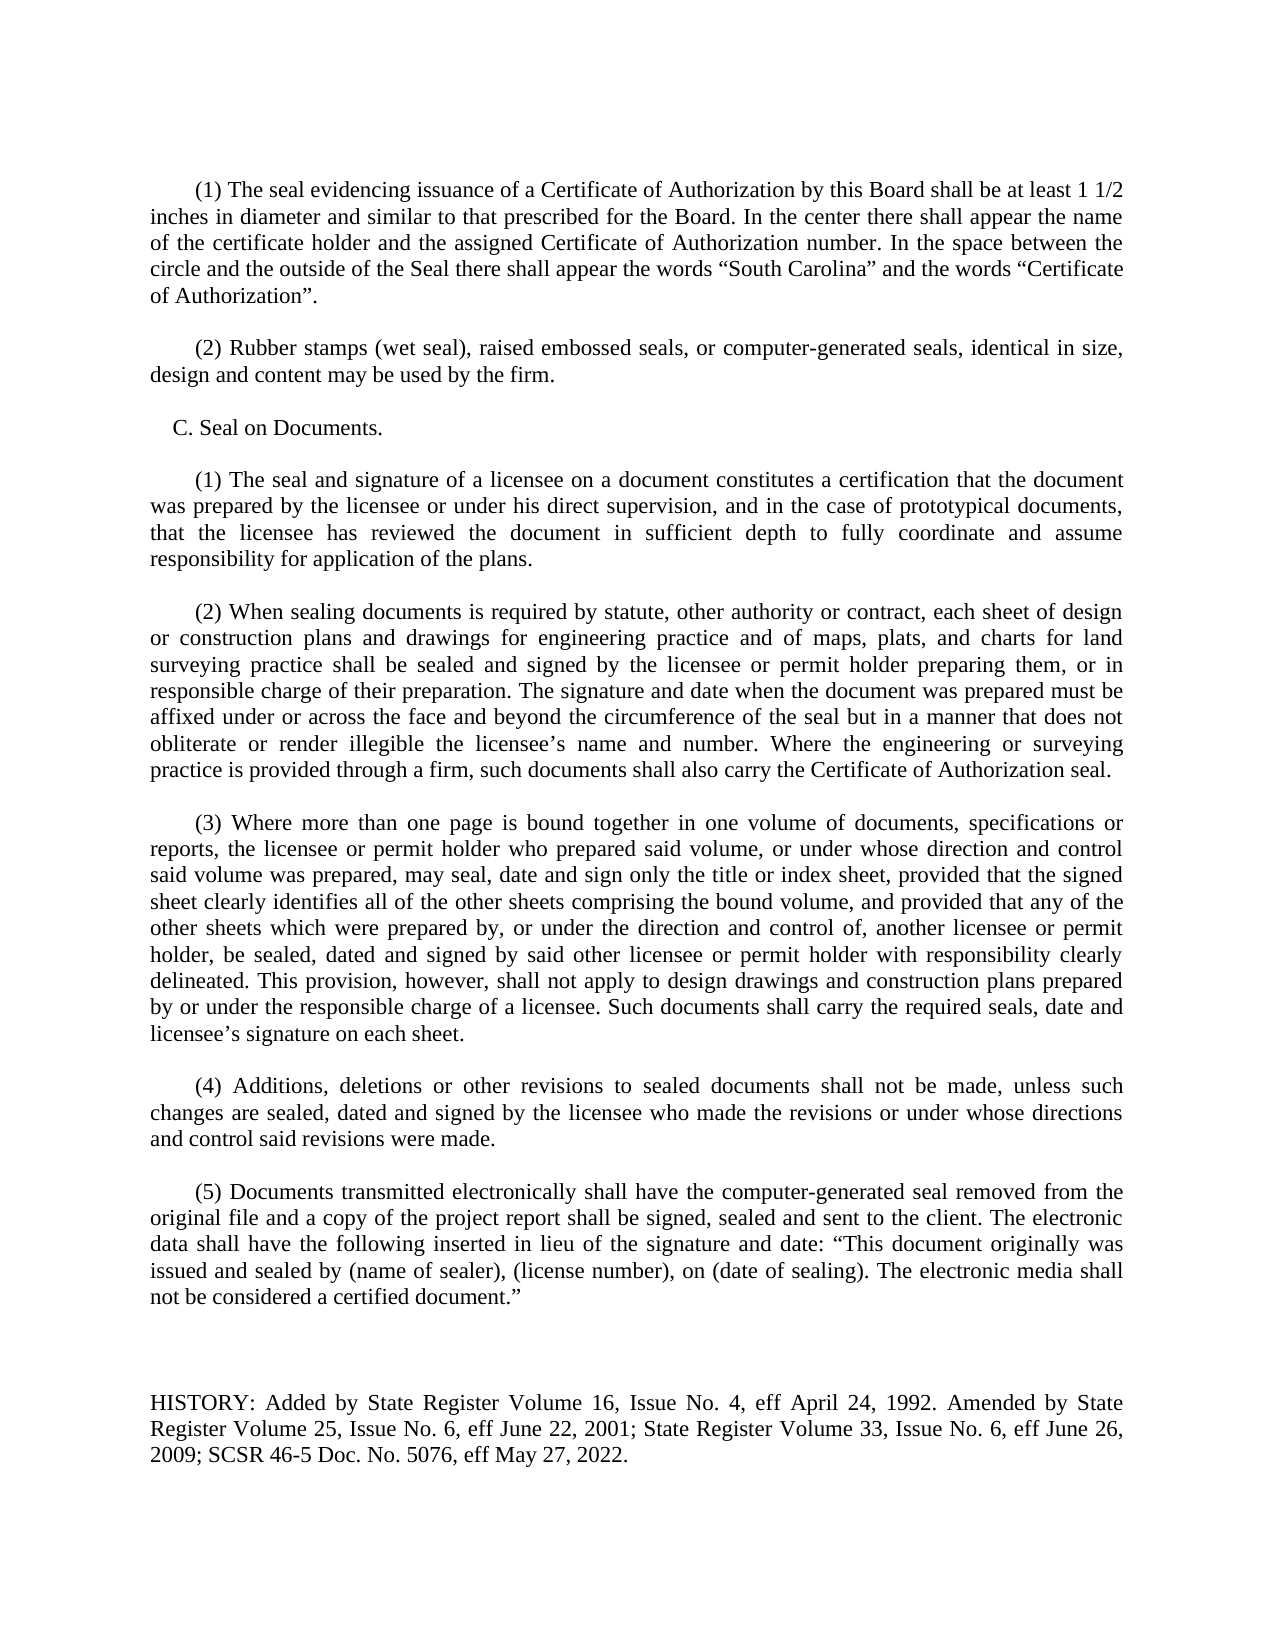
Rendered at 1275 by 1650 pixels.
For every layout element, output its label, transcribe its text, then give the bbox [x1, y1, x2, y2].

text HISTORY: Added by State Register Volume 16, Issue No. 4, eff April 24, 1992. Amended by State Register Volume 25, Issue No. 6, eff June 22, 2001; State Register Volume 33, Issue No. 6, eff June 26, 2009; SCSR 46-5 Doc. No. 5076, eff May 27, 2022. [150, 1389, 1125, 1468]
text (3) Where more than one page is bound together in one volume of documents, specifications or reports, the licensee or permit holder who prepared said volume, or under whose direction and control said volume was prepared, may seal, date and sign only the title or index sheet, provided that the signed sheet clearly identifies all of the other sheets comprising the bound volume, and provided that any of the other sheets which were prepared by, or under the direction and control of, another licensee or permit holder, be sealed, dated and signed by said other licensee or permit holder with responsibility clearly delineated. This provision, however, shall not apply to design drawings and construction plans prepared by or under the responsible charge of a licensee. Such documents shall carry the required seals, date and licensee’s signature on each sheet. [150, 809, 1125, 1046]
text (5) Documents transmitted electronically shall have the computer-generated seal removed from the original file and a copy of the project report shall be signed, sealed and sent to the client. The electronic data shall have the following inserted in lieu of the signature and date: “This document originally was issued and sealed by (name of sealer), (license number), on (date of sealing). The electronic media shall not be considered a certified document.” [150, 1178, 1125, 1309]
text C. Seal on Documents. [150, 413, 1125, 440]
text (4) Additions, deletions or other revisions to sealed documents shall not be made, unless such changes are sealed, dated and signed by the licensee who made the revisions or under whose directions and control said revisions were made. [150, 1072, 1125, 1151]
text (2) When sealing documents is required by statute, other authority or contract, each sheet of design or construction plans and drawings for engineering practice and of maps, plats, and charts for land surveying practice shall be sealed and signed by the licensee or permit holder preparing them, or in responsible charge of their preparation. The signature and date when the document was prepared must be affixed under or across the face and beyond the circumference of the seal but in a manner that does not obliterate or render illegible the licensee’s name and number. Where the engineering or surveying practice is provided through a firm, such documents shall also carry the Certificate of Authorization seal. [150, 598, 1125, 782]
text (1) The seal evidencing issuance of a Certificate of Authorization by this Board shall be at least 1 1/2 inches in diameter and similar to that prescribed for the Board. In the center there shall appear the name of the certificate holder and the assigned Certificate of Authorization number. In the space between the circle and the outside of the Seal there shall appear the words “South Carolina” and the words “Certificate of Authorization”. [150, 176, 1125, 308]
text (1) The seal and signature of a licensee on a document constitutes a certification that the document was prepared by the licensee or under his direct supervision, and in the case of prototypical documents, that the licensee has reviewed the document in sufficient depth to fully coordinate and assume responsibility for application of the plans. [150, 466, 1125, 572]
text (2) Rubber stamps (wet seal), raised embossed seals, or computer-generated seals, identical in size, design and content may be used by the firm. [150, 334, 1125, 387]
